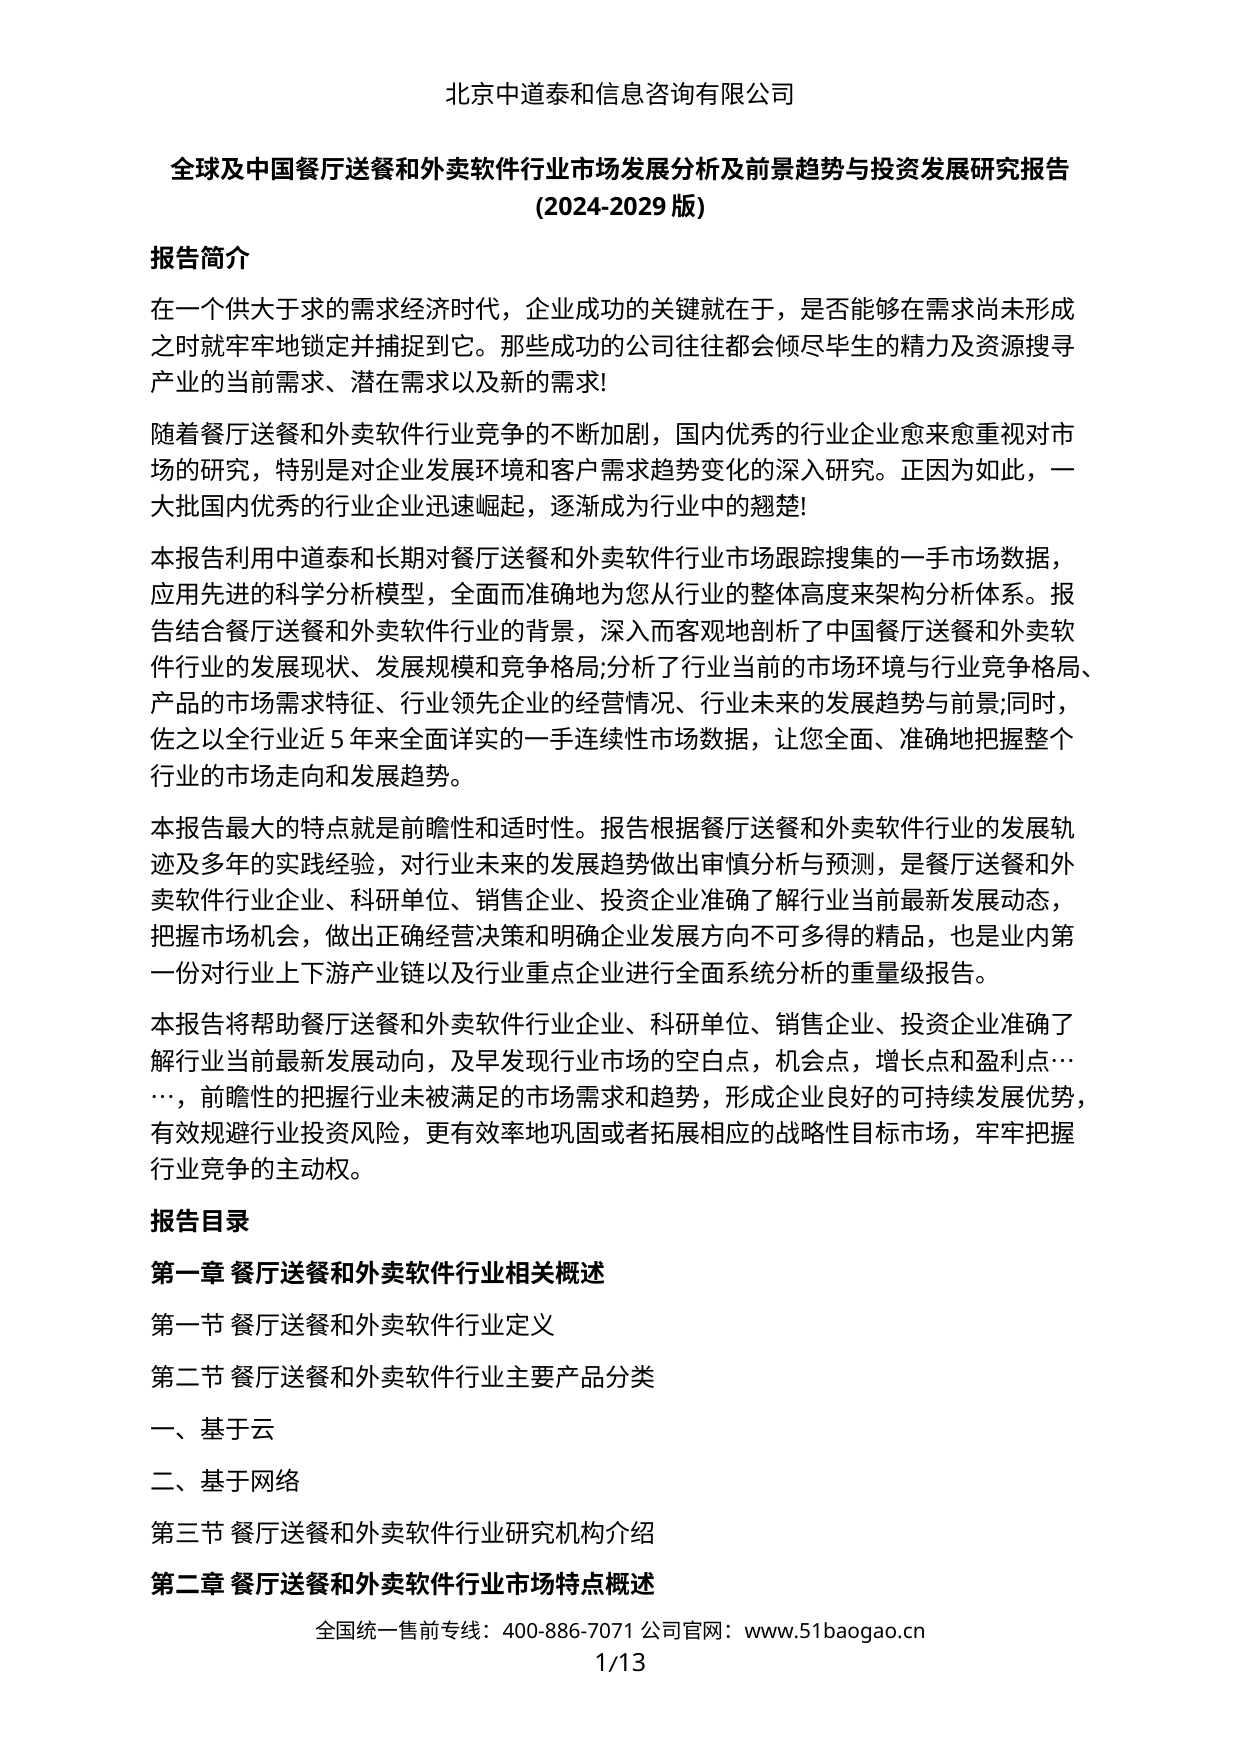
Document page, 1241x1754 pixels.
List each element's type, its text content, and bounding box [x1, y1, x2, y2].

text 本报告利用中道泰和长期对餐厅送餐和外卖软件行业市场跟踪搜集的一手市场数据，应用先进的科学分析模型，全面而准确地为您从行业的整体高度来架构分析体系。报告结合餐厅送餐和外卖软件行业的背景，深入而客观地剖析了中国餐厅送餐和外卖软件行业的发展现状、发展规模和竞争格局;分析了行业当前的市场环境与行业竞争格局、产品的市场需求特征、行业领先企业的经营情况、行业未来的发展趋势与前景;同时，佐之以全行业近5年来全面详实的一手连续性市场数据，让您全面、准确地把握整个行业的市场走向和发展趋势。 [150, 539, 1090, 792]
text 报告简介 [150, 238, 1090, 274]
text 第二节 餐厅送餐和外卖软件行业主要产品分类 [150, 1357, 1090, 1394]
text 二、基于网络 [150, 1461, 1090, 1497]
text 一、基于云 [150, 1409, 1090, 1446]
text 本报告将帮助餐厅送餐和外卖软件行业企业、科研单位、销售企业、投资企业准确了解行业当前最新发展动向，及早发现行业市场的空白点，机会点，增长点和盈利点……，前瞻性的把握行业未被满足的市场需求和趋势，形成企业良好的可持续发展优势，有效规避行业投资风险，更有效率地巩固或者拓展相应的战略性目标市场，牢牢把握行业竞争的主动权。 [150, 1005, 1090, 1186]
text 第二章 餐厅送餐和外卖软件行业市场特点概述 [150, 1565, 1090, 1601]
text 第一章 餐厅送餐和外卖软件行业相关概述 [150, 1254, 1090, 1290]
text 第一节 餐厅送餐和外卖软件行业定义 [150, 1306, 1090, 1342]
text 随着餐厅送餐和外卖软件行业竞争的不断加剧，国内优秀的行业企业愈来愈重视对市场的研究，特别是对企业发展环境和客户需求趋势变化的深入研究。正因为如此，一大批国内优秀的行业企业迅速崛起，逐渐成为行业中的翘楚! [150, 414, 1090, 523]
text 全球及中国餐厅送餐和外卖软件行业市场发展分析及前景趋势与投资发展研究报告(2024-2029版) [150, 150, 1090, 222]
text 在一个供大于求的需求经济时代，企业成功的关键就在于，是否能够在需求尚未形成之时就牢牢地锁定并捕捉到它。那些成功的公司往往都会倾尽毕生的精力及资源搜寻产业的当前需求、潜在需求以及新的需求! [150, 290, 1090, 399]
text 本报告最大的特点就是前瞻性和适时性。报告根据餐厅送餐和外卖软件行业的发展轨迹及多年的实践经验，对行业未来的发展趋势做出审慎分析与预测，是餐厅送餐和外卖软件行业企业、科研单位、销售企业、投资企业准确了解行业当前最新发展动态，把握市场机会，做出正确经营决策和明确企业发展方向不可多得的精品，也是业内第一份对行业上下游产业链以及行业重点企业进行全面系统分析的重量级报告。 [150, 808, 1090, 989]
text 报告目录 [150, 1202, 1090, 1238]
text 第三节 餐厅送餐和外卖软件行业研究机构介绍 [150, 1513, 1090, 1549]
